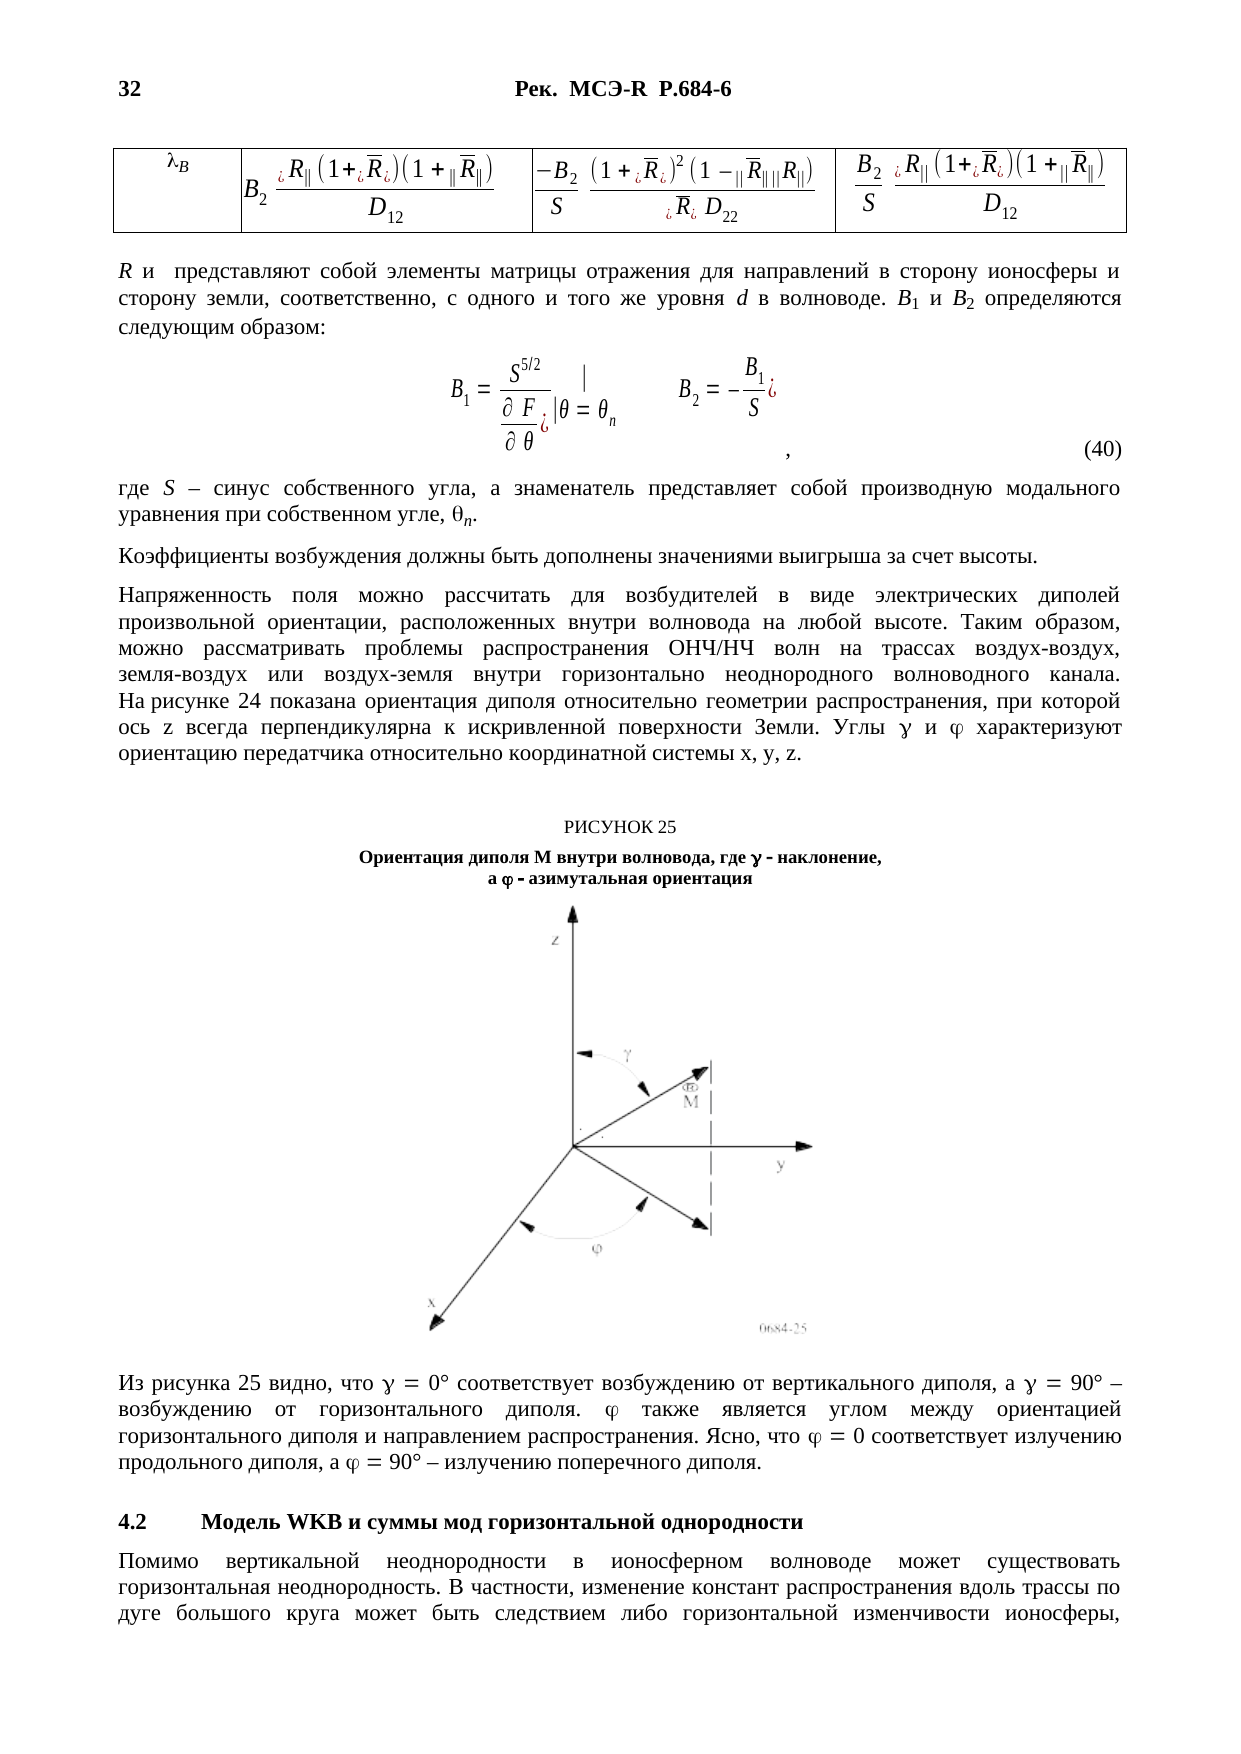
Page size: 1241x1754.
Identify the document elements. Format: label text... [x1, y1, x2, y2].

text Коэффициенты возбуждения должны быть дополнены значениями выигрыша за счет высоты. [118, 542, 1122, 569]
text где S – синус собственного угла, а знаменатель представляет собой производную модального уравнения при собственном угле, n. [118, 474, 1122, 530]
table_cell [836, 149, 1126, 232]
text , (40) [118, 352, 1122, 461]
text Напряженность поля можно рассчитать для возбудителей в виде электрических диполей произвольной ориентации, расположенных внутри волновода на любой высоте. Таким образом, можно рассматривать проблемы распространения ОНЧ/НЧ волн на трассах воздух-воздух, земля-воздух или воздух-земля внутри горизонтально неоднородного волноводного канала. На рисунке 24 показана ориентация диполя относительно геометрии распространения, при которой ось z всегда перпендикулярна к искривленной поверхности Земли. Углы  и  характеризуют ориентацию передатчика относительно координатной системы x, y, z. [118, 581, 1122, 766]
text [118, 1547, 1122, 1626]
title Ориентация диполя М внутри волновода, где  наклонение, а  азимутальная ориентация [118, 846, 1122, 889]
table_cell B [114, 149, 241, 232]
text R и представляют собой элементы матрицы отражения для направлений в сторону ионосферы и сторону земли, соответственно, с одного и того же уровня d в волноводе. B1 и B2 определяются следующим образом: [118, 257, 1122, 339]
subtitle 4.2 Модель WKB и суммы мод горизонтальной однородности [118, 1508, 1122, 1534]
table_cell [242, 149, 532, 232]
title Из рисунка 25 видно, что   0° соответствует возбуждению от вертикального диполя, а   90° – возбуждению от горизонтального диполя.  также является углом между ориентацией горизонтального диполя и направлением распространения. Ясно, что   0 соответствует излучению продольного диполя, а   90° – излучению поперечного диполя. [118, 1369, 1122, 1474]
table_cell [533, 149, 835, 232]
text РИСУНОК 25 [118, 816, 1122, 837]
